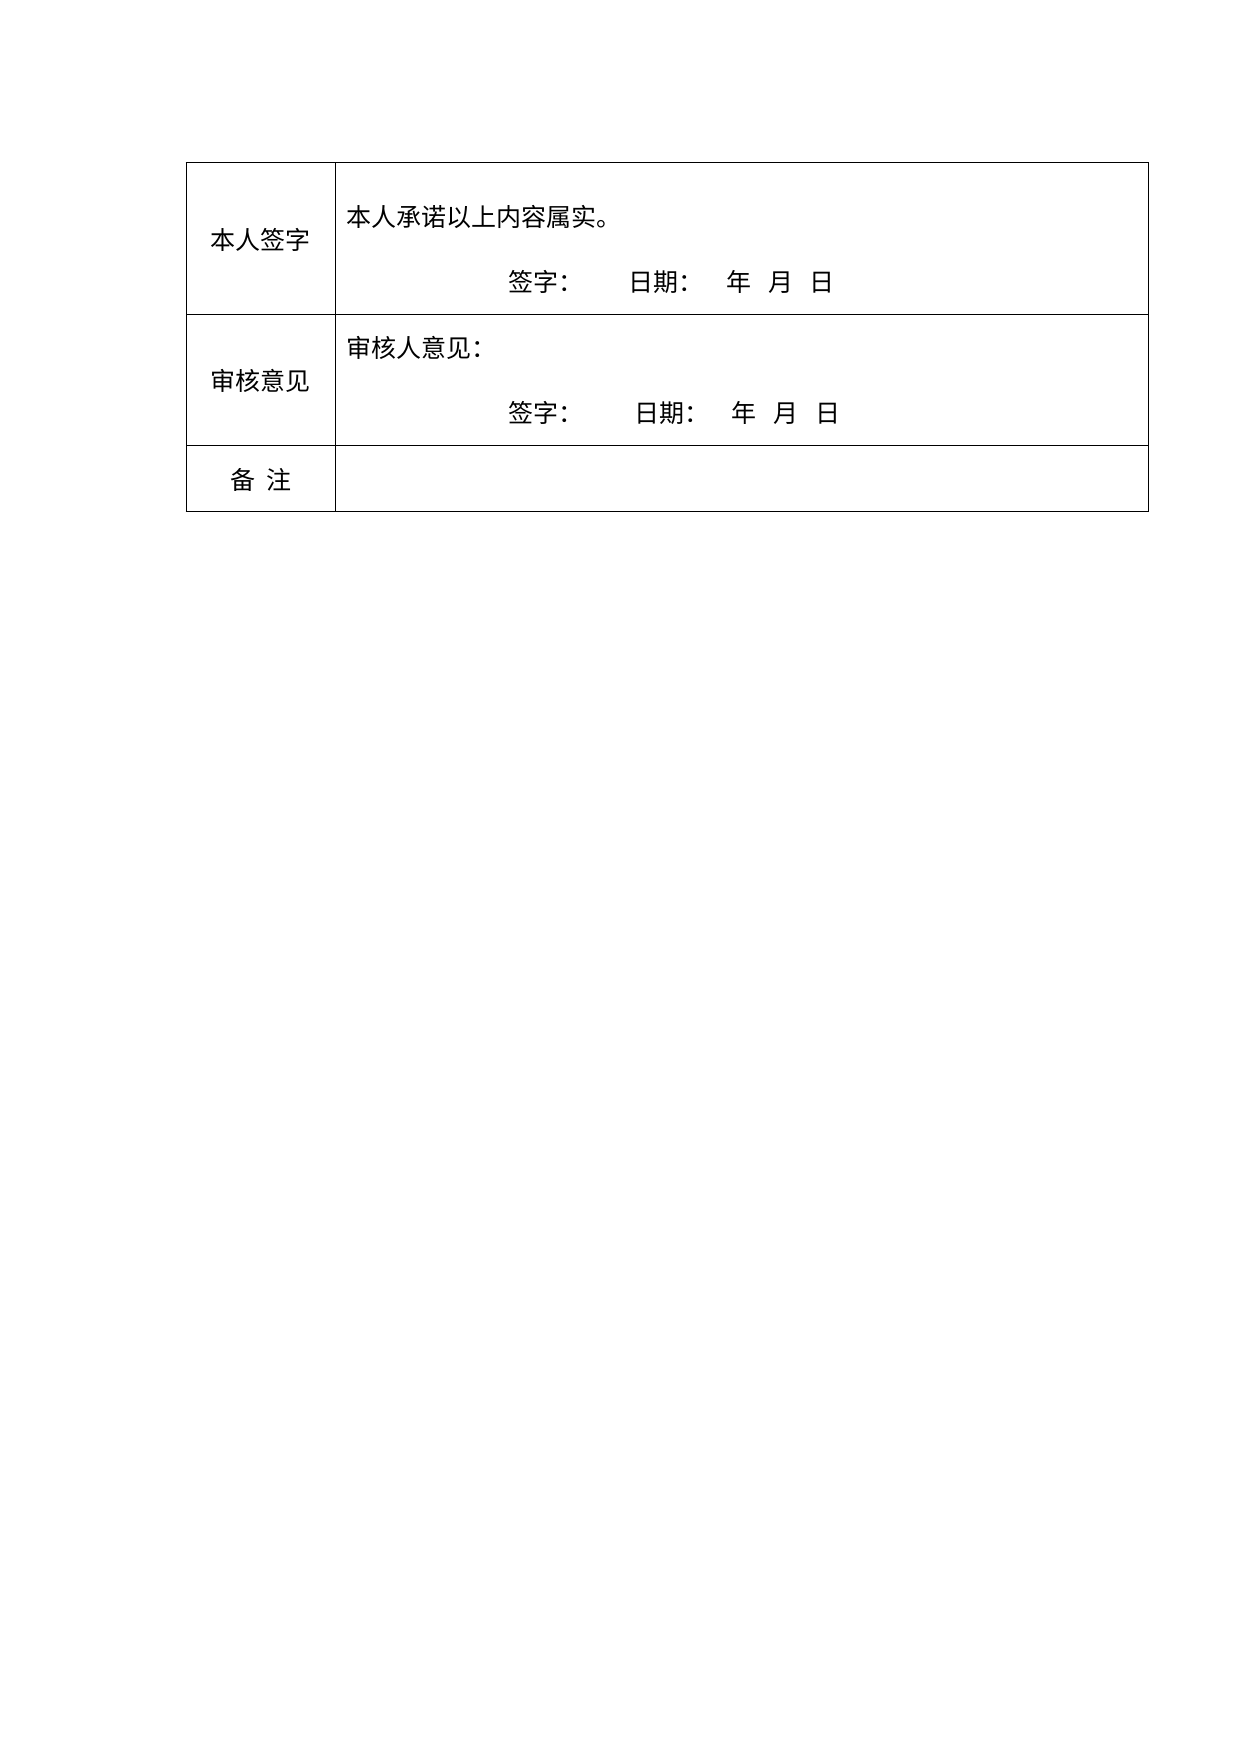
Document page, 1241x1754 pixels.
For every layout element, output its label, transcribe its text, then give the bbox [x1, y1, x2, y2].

table_cell 本人承诺以上内容属实。 签字： 日期： 年 月 日 [336, 163, 1148, 313]
table_cell 备 注 [187, 446, 335, 511]
table_cell [336, 446, 1148, 511]
table_cell 审核人意见： 签字： 日期： 年 月 日 [336, 315, 1148, 444]
table_cell 本人签字 [187, 163, 335, 313]
table_cell 审核意见 [187, 315, 335, 444]
